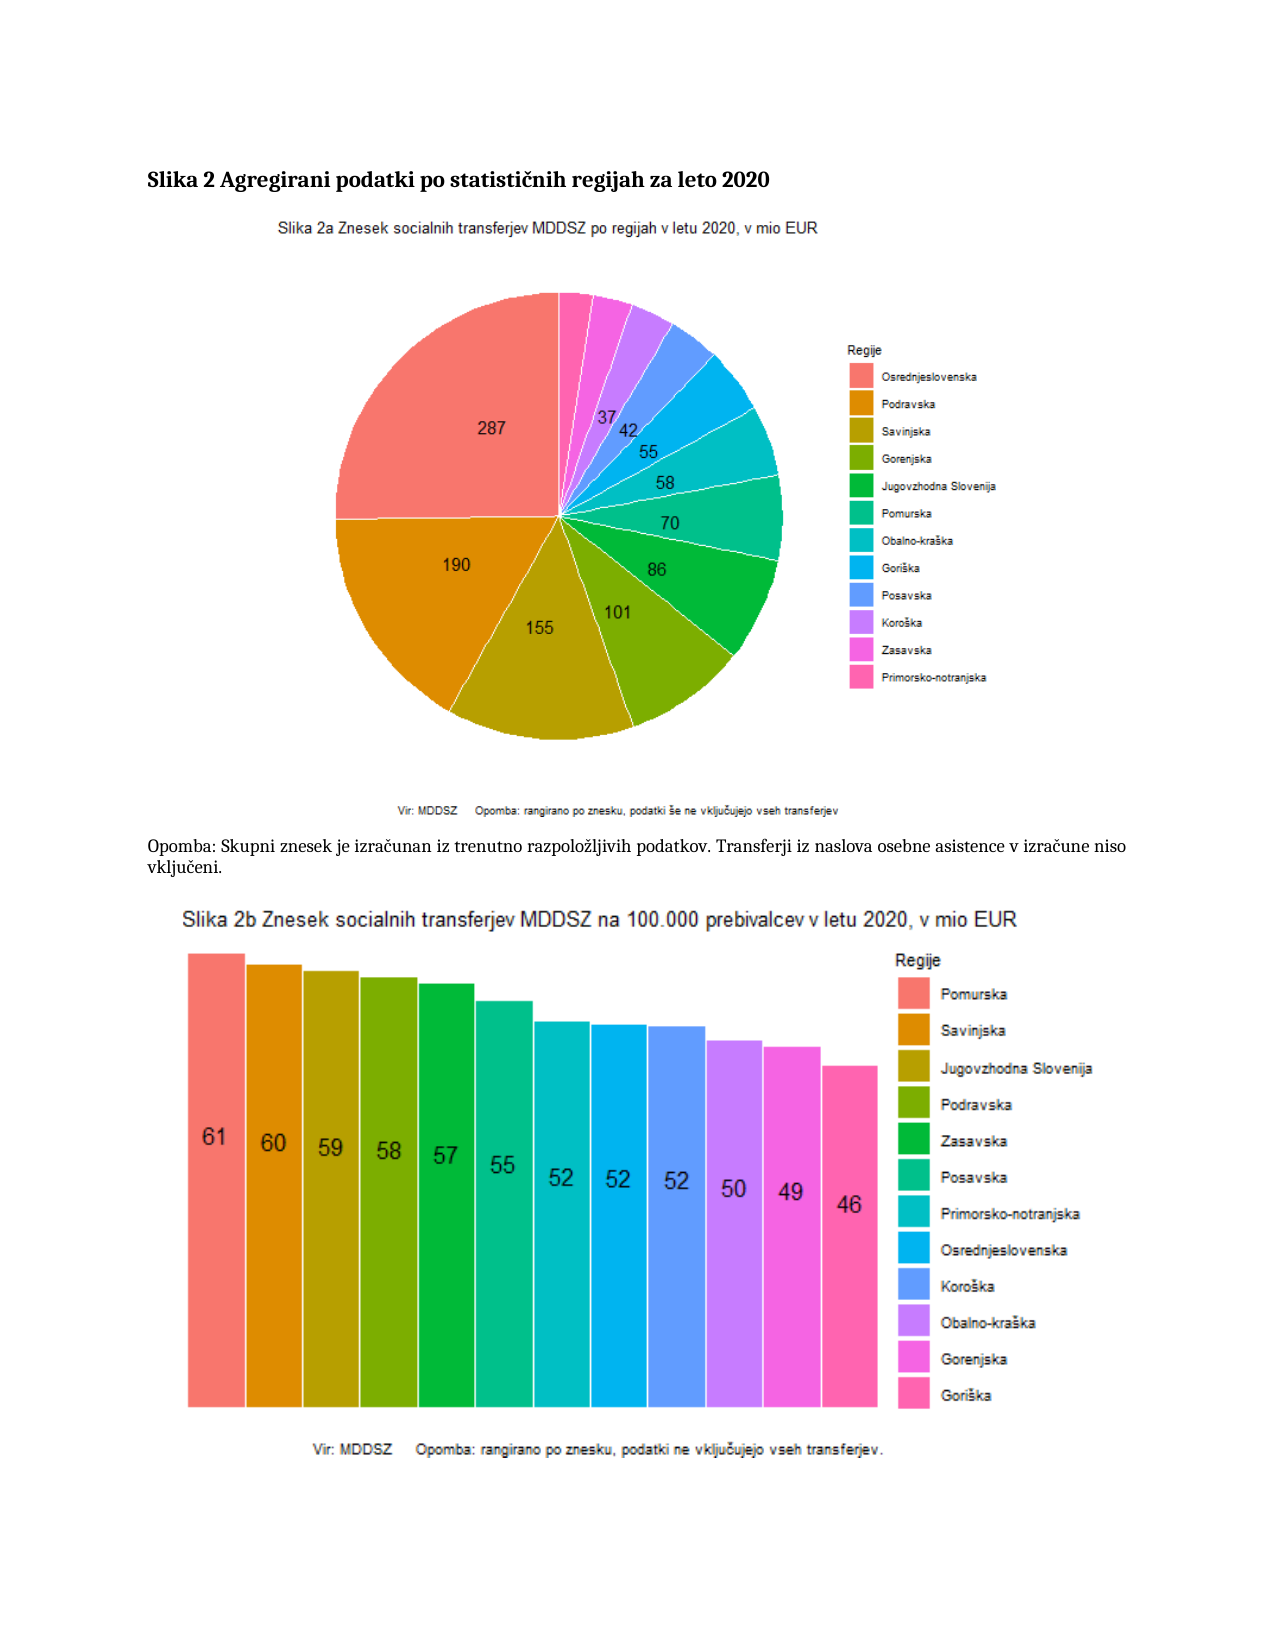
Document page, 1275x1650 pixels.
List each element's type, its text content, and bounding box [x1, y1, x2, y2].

text Slika 2 Agregirani podatki po statističnih regijah za leto 2020 [148, 166, 1127, 193]
text Opomba: Skupni znesek je izračunan iz trenutno razpoložljivih podatkov. Transferji iz naslova osebne asistence v izračune niso vključeni. [148, 836, 1127, 879]
picture [147, 211, 1128, 817]
picture [182, 897, 1093, 1458]
